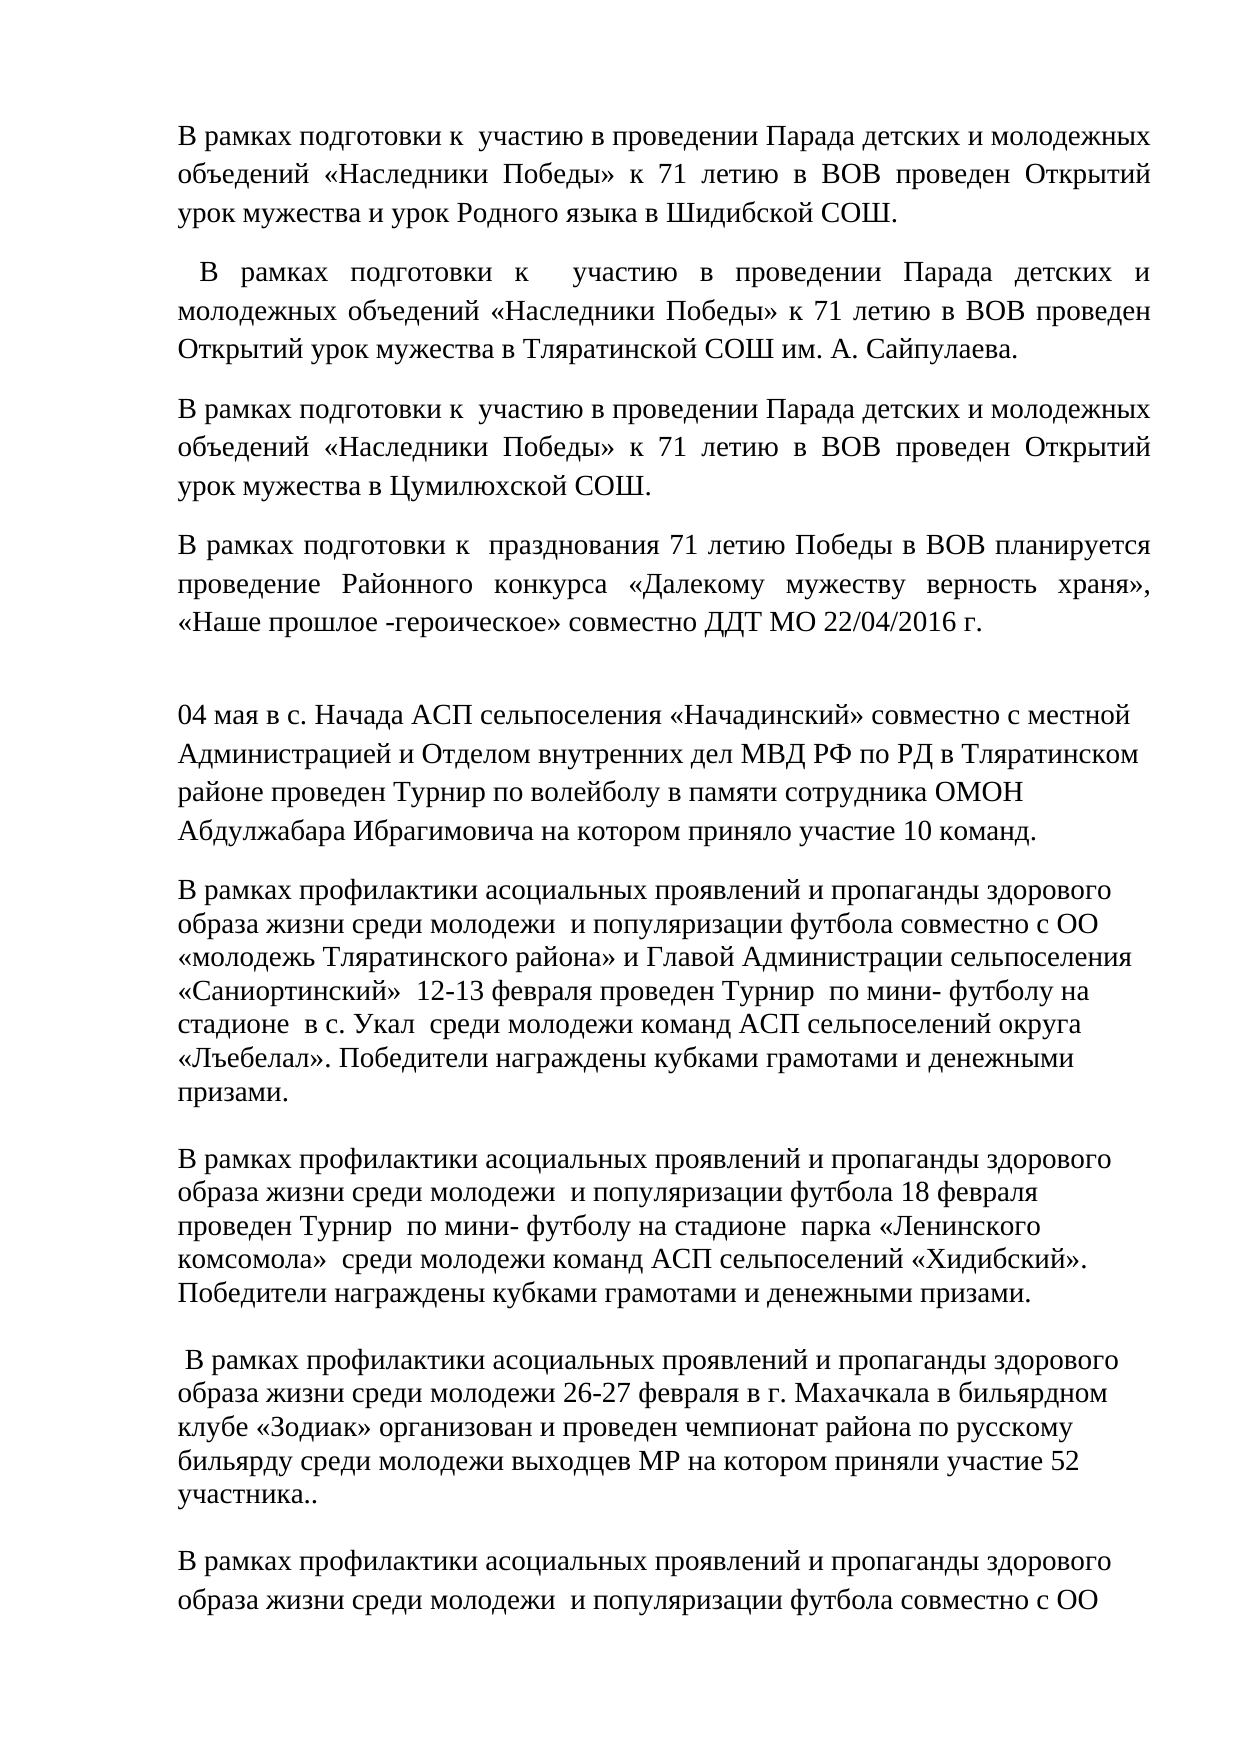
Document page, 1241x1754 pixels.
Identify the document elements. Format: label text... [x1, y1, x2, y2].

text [177, 1543, 1152, 1615]
text В рамках подготовки к участию в проведении Парада детских и молодежных объедений «Наследники Победы» к 71 летию в ВОВ проведен Открытий урок мужества в Тляратинской СОШ им. А. Сайпулаева. [177, 254, 1152, 365]
text В рамках подготовки к участию в проведении Парада детских и молодежных объедений «Наследники Победы» к 71 летию в ВОВ проведен Открытий урок мужества и урок Родного языка в Шидибской СОШ. [177, 118, 1152, 229]
text В рамках профилактики асоциальных проявлений и пропаганды здорового образа жизни среди молодежи и популяризации футбола совместно с ОО «молодежь Тляратинского района» и Главой Администрации сельпоселения «Саниортинский» 12-13 февраля проведен Турнир по мини- футболу на стадионе в с. Укал среди молодежи команд АСП сельпоселений округа «Лъебелал». Победители награждены кубками грамотами и денежными призами. [177, 872, 1152, 1107]
text В рамках профилактики асоциальных проявлений и пропаганды здорового образа жизни среди молодежи и популяризации футбола 18 февраля проведен Турнир по мини- футболу на стадионе парка «Ленинского комсомола» среди молодежи команд АСП сельпоселений «Хидибский». Победители награждены кубками грамотами и денежными призами. [177, 1141, 1152, 1308]
text 04 мая в с. Начада АСП сельпоселения «Начадинский» совместно с местной Администрацией и Отделом внутренних дел МВД РФ по РД в Тляратинском районе проведен Турнир по волейболу в памяти сотрудника ОМОН Абдулжабара Ибрагимовича на котором приняло участие 10 команд. [177, 697, 1152, 847]
text В рамках профилактики асоциальных проявлений и пропаганды здорового образа жизни среди молодежи 26-27 февраля в г. Махачкала в бильярдном клубе «Зодиак» организован и проведен чемпионат района по русскому бильярду среди молодежи выходцев МР на котором приняли участие 52 участника.. [177, 1342, 1152, 1510]
text В рамках подготовки к участию в проведении Парада детских и молодежных объедений «Наследники Победы» к 71 летию в ВОВ проведен Открытий урок мужества в Цумилюхской СОШ. [177, 391, 1152, 502]
text В рамках подготовки к празднования 71 летию Победы в ВОВ планируется проведение Районного конкурса «Далекому мужеству верность храня», «Наше прошлое -героическое» совместно ДДТ МО 22/04/2016 г. [177, 527, 1152, 638]
